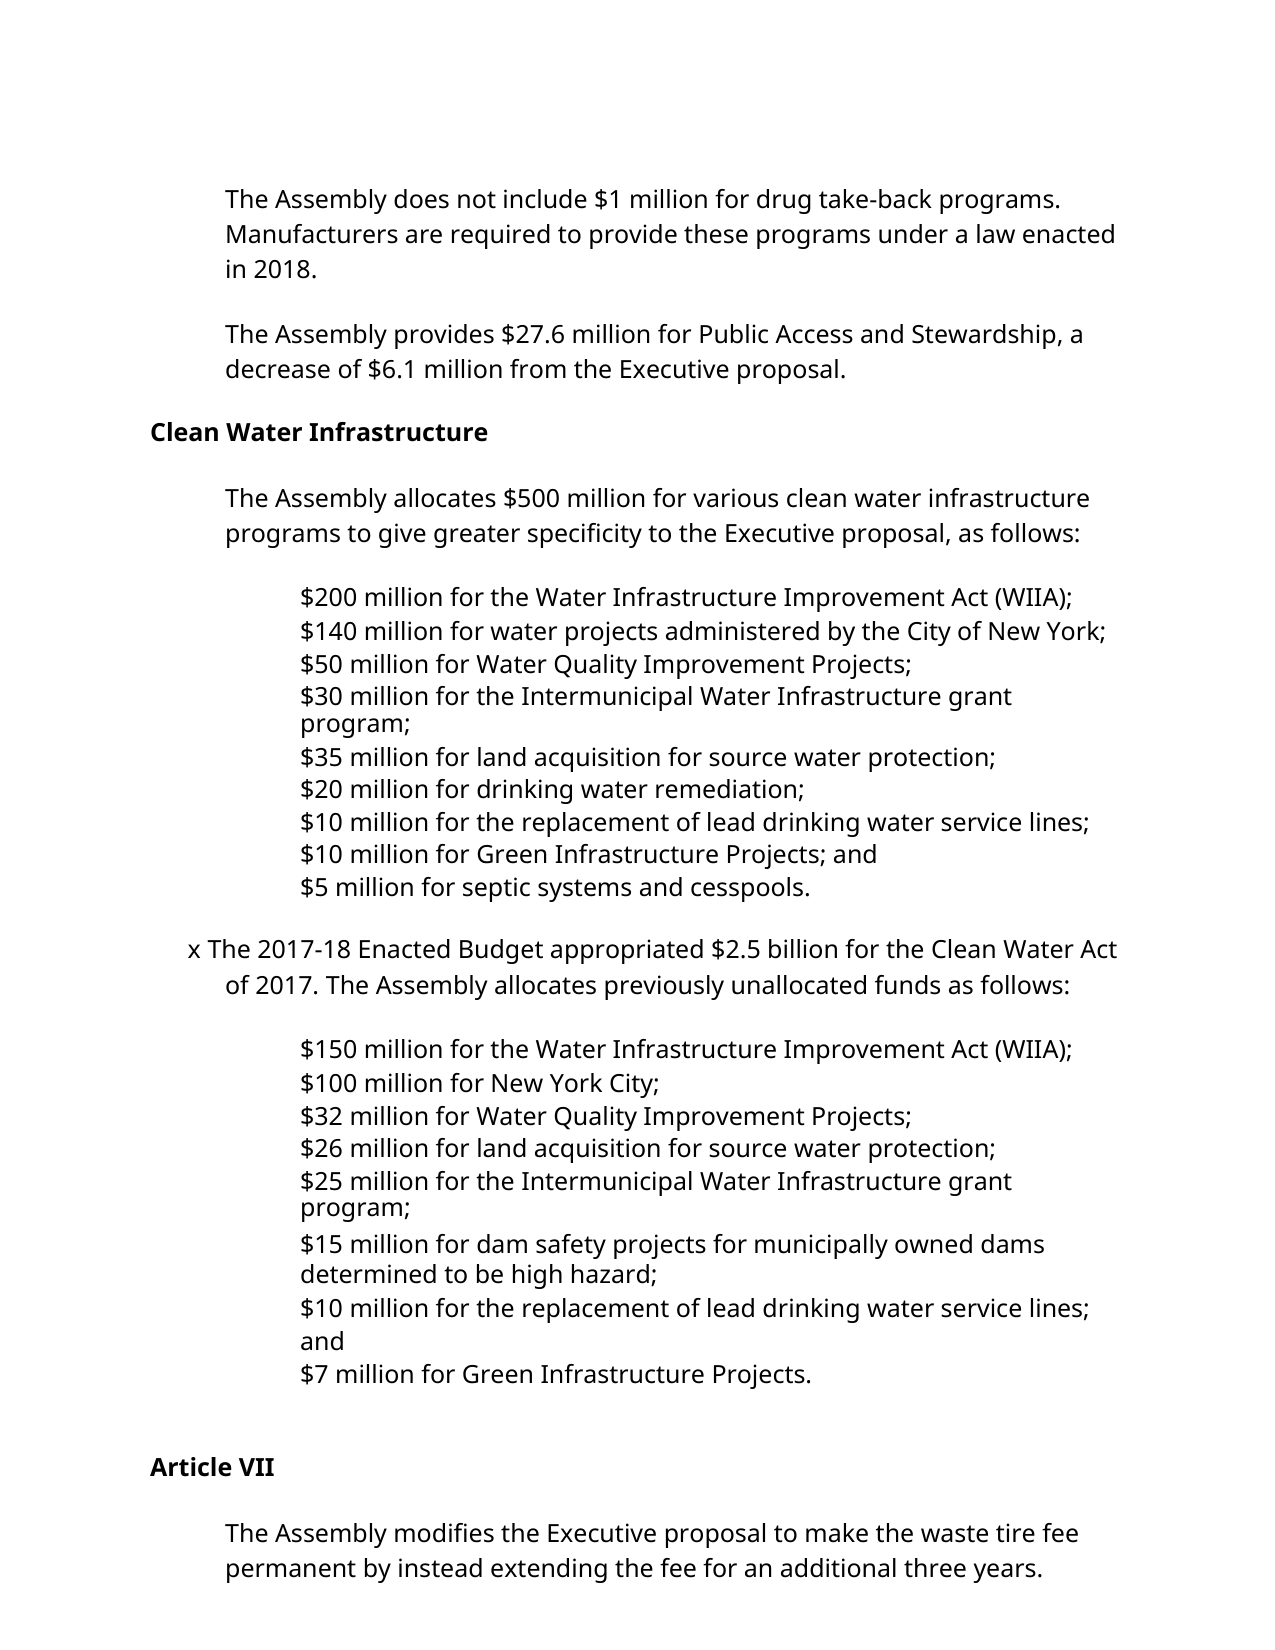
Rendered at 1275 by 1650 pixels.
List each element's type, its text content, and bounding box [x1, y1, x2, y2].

list $50 million for Water Quality Improvement Projects; [262, 651, 1125, 679]
list $10 million for Green Infrastructure Projects; and [262, 841, 1125, 869]
list $25 million for the Intermunicipal Water Infrastructure grant program; [262, 1168, 1125, 1224]
list $32 million for Water Quality Improvement Projects; [262, 1103, 1125, 1131]
list $15 million for dam safety projects for municipally owned dams determined to be high hazard; [262, 1228, 1125, 1290]
list The Assembly does not include $1 million for drug take-back programs. Manufacturers are required to provide these programs under a law enacted in 2018. [187, 182, 1125, 286]
list $10 million for the replacement of lead drinking water service lines; [262, 809, 1125, 837]
list $140 million for water projects administered by the City of New York; [262, 618, 1125, 646]
list $5 million for septic systems and cesspools. [262, 874, 1125, 902]
list The Assembly allocates $500 million for various clean water infrastructure programs to give greater specificity to the Executive proposal, as follows: [187, 481, 1125, 550]
list $150 million for the Water Infrastructure Improvement Act (WIIA); [262, 1032, 1125, 1066]
list $200 million for the Water Infrastructure Improvement Act (WIIA); [262, 579, 1125, 614]
text Clean Water Infrastructure [150, 415, 1125, 449]
list $35 million for land acquisition for source water protection; [262, 744, 1125, 772]
list $100 million for New York City; [262, 1070, 1125, 1098]
list $26 million for land acquisition for source water protection; [262, 1135, 1125, 1163]
list The Assembly provides $27.6 million for Public Access and Stewardship, a decrease of $6.1 million from the Executive proposal. [187, 317, 1125, 386]
text x The 2017-18 Enacted Budget appropriated $2.5 billion for the Clean Water Act of 2017. The Assembly allocates previously unallocated funds as follows: [187, 932, 1125, 1002]
list $30 million for the Intermunicipal Water Infrastructure grant program; [262, 683, 1125, 739]
list $10 million for the replacement of lead drinking water service lines; and [262, 1290, 1125, 1357]
list $20 million for drinking water remediation; [262, 776, 1125, 804]
list The Assembly modifies the Executive proposal to make the waste tire fee permanent by instead extending the fee for an additional three years. [187, 1516, 1125, 1585]
list $7 million for Green Infrastructure Projects. [262, 1361, 1125, 1390]
text Article VII [150, 1449, 1125, 1484]
